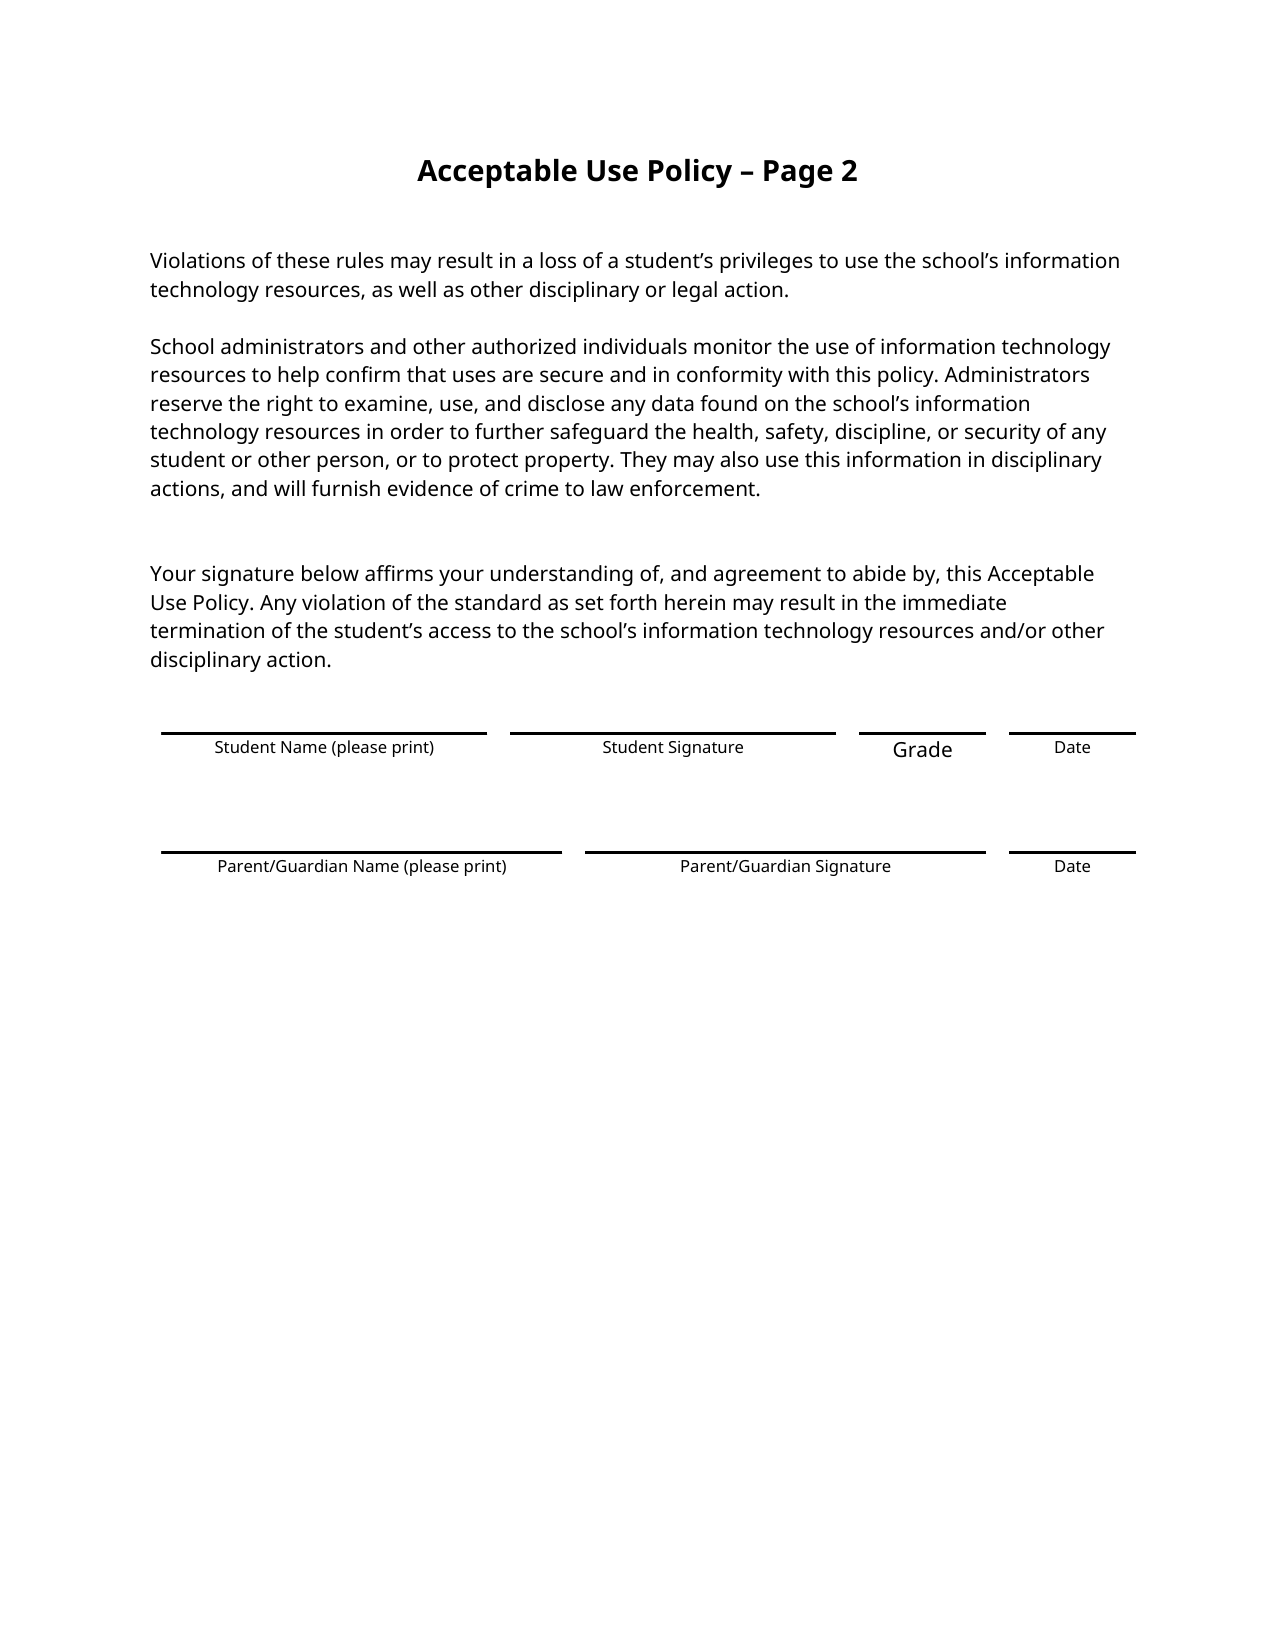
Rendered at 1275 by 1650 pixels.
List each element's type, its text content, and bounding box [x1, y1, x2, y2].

text Acceptable Use Policy – Page 2 [150, 150, 1125, 190]
text School administrators and other authorized individuals monitor the use of information technology resources to help confirm that uses are secure and in conformity with this policy. Administrators reserve the right to examine, use, and disclose any data found on the school’s information technology resources in order to further safeguard the health, safety, discipline, or security of any student or other person, or to protect property. They may also use this information in disciplinary actions, and will furnish evidence of crime to law enforcement. [150, 332, 1125, 502]
table_header Grade [848, 702, 997, 764]
table_header Student Name (please print) [150, 702, 499, 764]
text Violations of these rules may result in a loss of a student’s privileges to use the school’s information technology resources, as well as other disciplinary or legal action. [150, 247, 1125, 303]
table_header Parent/Guardian Name (please print) [150, 821, 574, 877]
text Your signature below affirms your understanding of, and agreement to abide by, this Acceptable Use Policy. Any violation of the standard as set forth herein may result in the immediate termination of the student’s access to the school’s information technology resources and/or other disciplinary action. [150, 559, 1125, 673]
table_header Date [998, 821, 1147, 877]
table_header Date [998, 702, 1147, 764]
table_header Student Signature [499, 702, 847, 764]
table_header Parent/Guardian Signature [574, 821, 997, 877]
